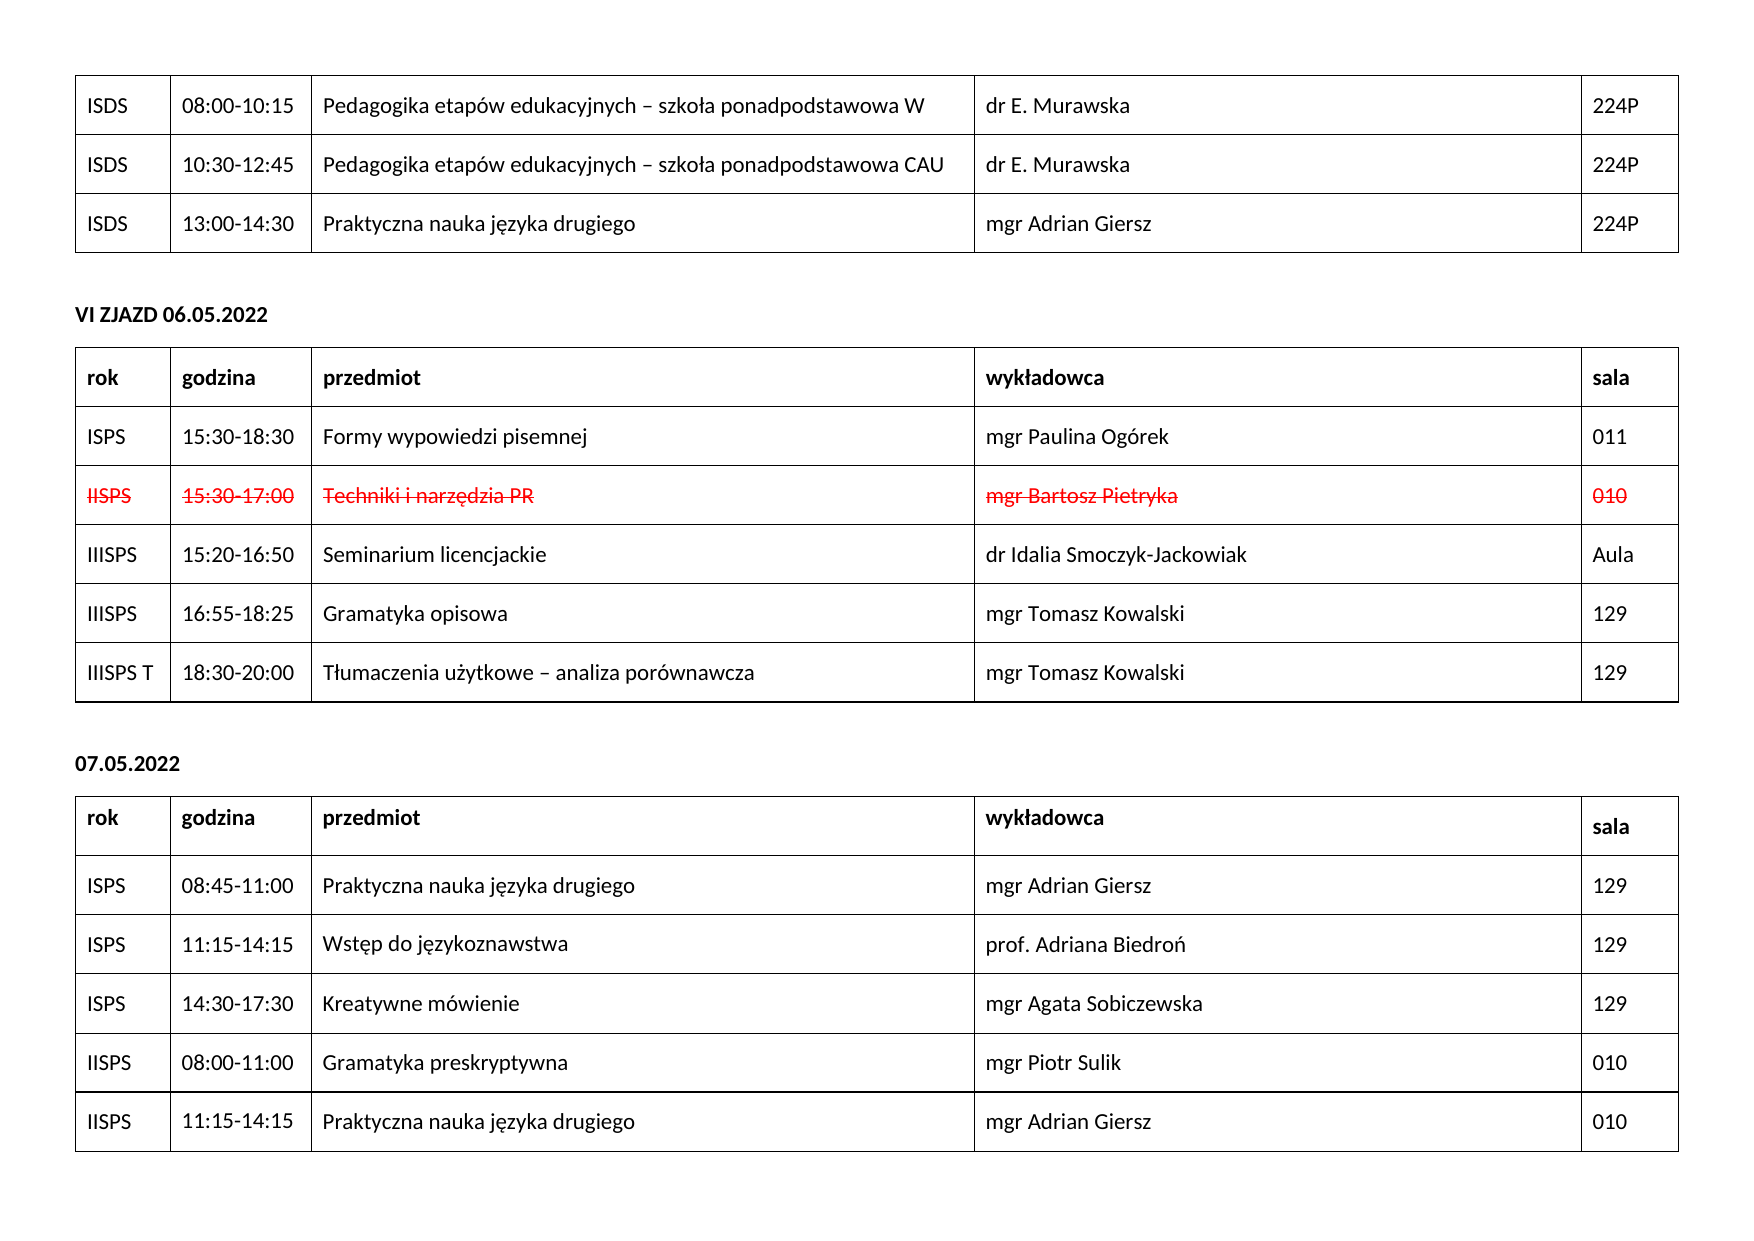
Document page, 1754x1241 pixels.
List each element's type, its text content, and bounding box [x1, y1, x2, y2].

table_cell 15:20-16:50 [171, 525, 311, 583]
table_cell ISPS [76, 856, 170, 914]
table_cell dr Idalia Smoczyk-Jackowiak [975, 525, 1581, 583]
table_cell 129 [1582, 584, 1678, 642]
table_cell 011 [1582, 407, 1678, 465]
table_cell Seminarium licencjackie [312, 525, 974, 583]
table_cell Praktyczna nauka języka drugiego [312, 1093, 974, 1151]
table_cell 08:00-10:15 [171, 76, 311, 134]
table_cell 18:30-20:00 [171, 643, 311, 701]
table_cell mgr Adrian Giersz [975, 1093, 1581, 1151]
table_header godzina [171, 797, 311, 855]
table_cell Gramatyka opisowa [312, 584, 974, 642]
table_cell IIISPS [76, 525, 170, 583]
table_cell 224P [1582, 135, 1678, 193]
table_cell 15:30-17:00 [171, 466, 311, 524]
table_cell ISPS [76, 407, 170, 465]
table_cell Formy wypowiedzi pisemnej [312, 407, 974, 465]
table_cell ISDS [76, 135, 170, 193]
table_cell Tłumaczenia użytkowe – analiza porównawcza [312, 643, 974, 701]
table_cell 129 [1582, 915, 1678, 973]
table_cell IIISPS [76, 584, 170, 642]
table_cell dr E. Murawska [975, 76, 1581, 134]
table_cell IISPS [76, 466, 170, 524]
table_cell 11:15-14:15 [171, 915, 311, 973]
table_cell 15:30-18:30 [171, 407, 311, 465]
table_cell mgr Adrian Giersz [975, 856, 1581, 914]
table_cell 010 [1582, 466, 1678, 524]
table_header sala [1582, 797, 1678, 855]
text VI ZJAZD 06.05.2022 [75, 300, 1679, 328]
table_header wykładowca [975, 348, 1581, 406]
table_cell 16:55-18:25 [171, 584, 311, 642]
table_cell 14:30-17:30 [171, 974, 311, 1032]
table_cell 129 [1582, 974, 1678, 1032]
table_cell 11:15-14:15 [171, 1093, 311, 1151]
table_header wykładowca [975, 797, 1581, 855]
table_cell mgr Bartosz Pietryka [975, 466, 1581, 524]
table_cell 010 [1582, 1034, 1678, 1091]
table_header przedmiot [312, 348, 974, 406]
table_cell 224P [1582, 194, 1678, 252]
table_header przedmiot [312, 797, 974, 855]
table_cell mgr Piotr Sulik [975, 1034, 1581, 1091]
text 07.05.2022 [75, 749, 1679, 777]
table_cell mgr Paulina Ogórek [975, 407, 1581, 465]
table_cell mgr Adrian Giersz [975, 194, 1581, 252]
table_cell ISDS [76, 76, 170, 134]
table_cell IISPS [76, 1034, 170, 1091]
table_cell 13:00-14:30 [171, 194, 311, 252]
table_cell 010 [1582, 1093, 1678, 1151]
table_header rok [76, 797, 170, 855]
table_cell mgr Tomasz Kowalski [975, 584, 1581, 642]
table_cell Wstęp do językoznawstwa [312, 915, 974, 973]
table_header rok [76, 348, 170, 406]
table_cell Pedagogika etapów edukacyjnych – szkoła ponadpodstawowa W [312, 76, 974, 134]
table_cell IISPS [76, 1093, 170, 1151]
table_cell Praktyczna nauka języka drugiego [312, 856, 974, 914]
table_cell 129 [1582, 643, 1678, 701]
table_cell 129 [1582, 856, 1678, 914]
table_cell IIISPS T [76, 643, 170, 701]
table_cell Gramatyka preskryptywna [312, 1034, 974, 1091]
table_cell 08:00-11:00 [171, 1034, 311, 1091]
table_cell mgr Tomasz Kowalski [975, 643, 1581, 701]
table_header godzina [171, 348, 311, 406]
table_cell 08:45-11:00 [171, 856, 311, 914]
table_cell mgr Agata Sobiczewska [975, 974, 1581, 1032]
table_cell ISPS [76, 915, 170, 973]
table_cell ISDS [76, 194, 170, 252]
table_cell 224P [1582, 76, 1678, 134]
table_cell Techniki i narzędzia PR [312, 466, 974, 524]
table_cell dr E. Murawska [975, 135, 1581, 193]
table_cell 10:30-12:45 [171, 135, 311, 193]
table_cell ISPS [76, 974, 170, 1032]
table_cell Kreatywne mówienie [312, 974, 974, 1032]
table_cell Praktyczna nauka języka drugiego [312, 194, 974, 252]
table_cell Pedagogika etapów edukacyjnych – szkoła ponadpodstawowa CAU [312, 135, 974, 193]
table_header sala [1582, 348, 1678, 406]
table_cell prof. Adriana Biedroń [975, 915, 1581, 973]
table_cell Aula [1582, 525, 1678, 583]
